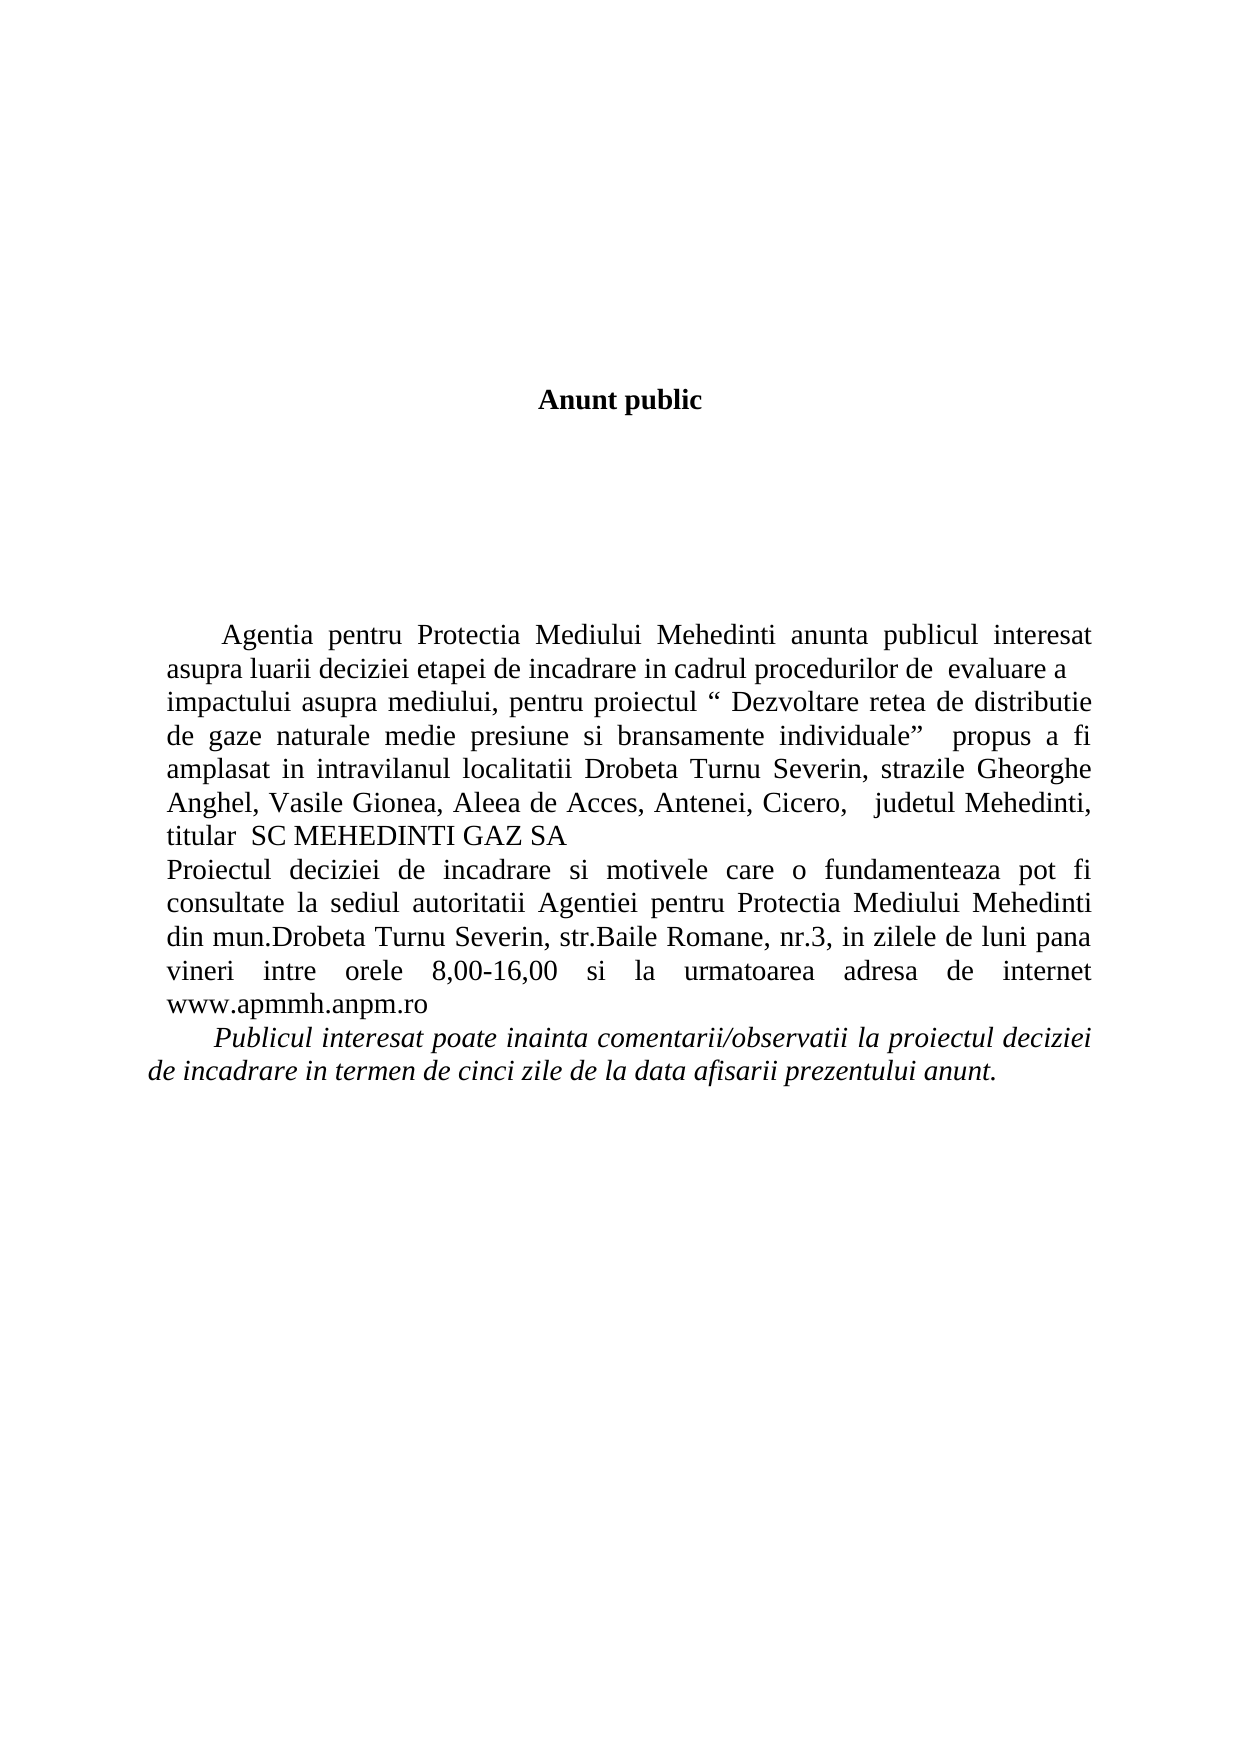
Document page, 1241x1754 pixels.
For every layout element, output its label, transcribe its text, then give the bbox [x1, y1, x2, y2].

text impactului asupra mediului, pentru proiectul “ Dezvoltare retea de distributie de gaze naturale medie presiune si bransamente individuale” propus a fi amplasat in intravilanul localitatii Drobeta Turnu Severin, strazile Gheorghe Anghel, Vasile Gionea, Aleea de Acces, Antenei, Cicero, judetul Mehedinti, titular SC MEHEDINTI GAZ SA [166, 684, 1093, 852]
text Anunt public [148, 382, 1093, 416]
text Proiectul deciziei de incadrare si motivele care o fundamenteaza pot fi consultate la sediul autoritatii Agentiei pentru Protectia Mediului Mehedinti din mun.Drobeta Turnu Severin, str.Baile Romane, nr.3, in zilele de luni pana vineri intre orele 8,00-16,00 si la urmatoarea adresa de internet www.apmmh.anpm.ro [166, 852, 1093, 1020]
text Agentia pentru Protectia Mediului Mehedinti anunta publicul interesat asupra luarii deciziei etapei de incadrare in cadrul procedurilor de evaluare a [166, 617, 1093, 684]
text Publicul interesat poate inainta comentarii/observatii la proiectul deciziei de incadrare in termen de cinci zile de la data afisarii prezentului anunt. [148, 1020, 1093, 1087]
